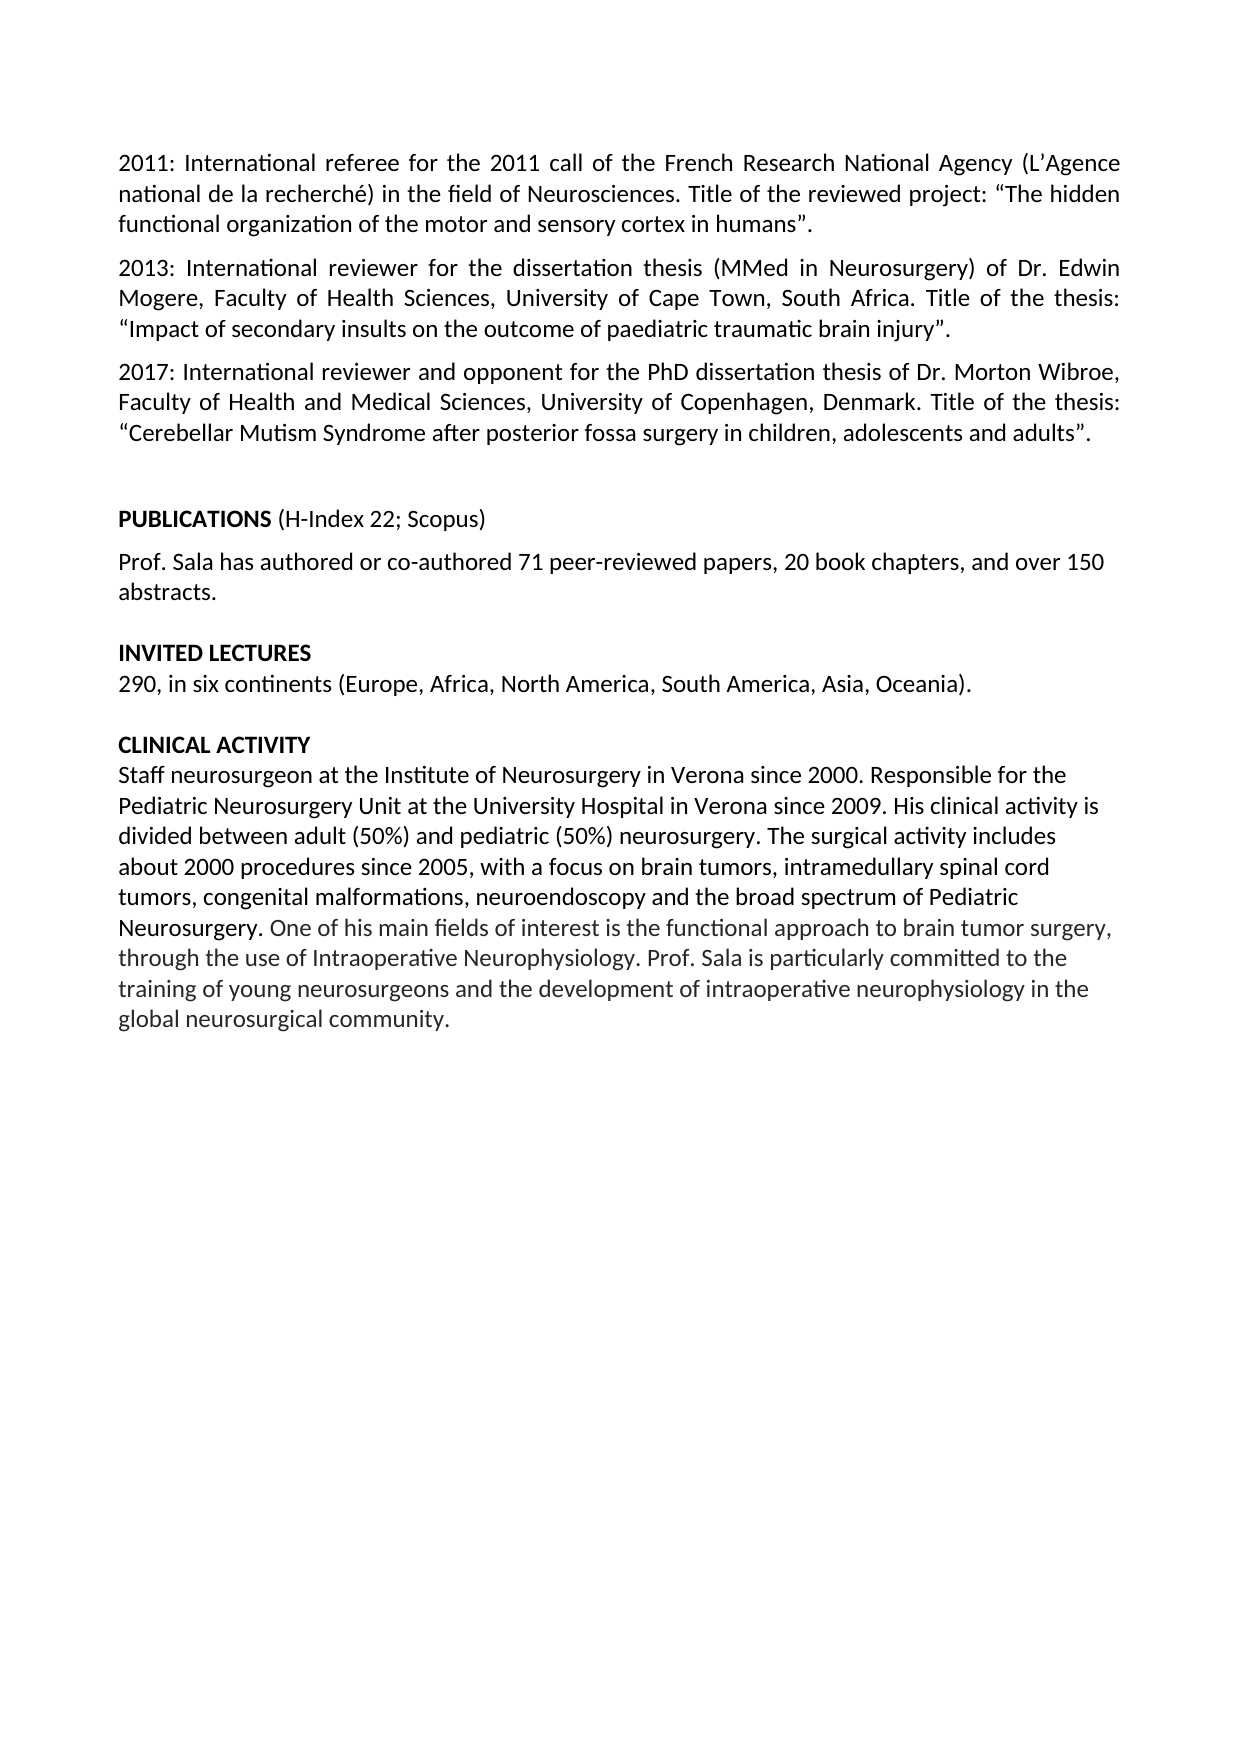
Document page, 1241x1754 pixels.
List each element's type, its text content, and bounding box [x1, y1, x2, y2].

text 2011: International referee for the 2011 call of the French Research National Agency (L’Agence national de la recherché) in the field of Neurosciences. Title of the reviewed project: “The hidden functional organization of the motor and sensory cortex in humans”. [118, 148, 1122, 239]
text 290, in six continents (Europe, Africa, North America, South America, Asia, Oceania). [118, 668, 1122, 698]
text 2013: International reviewer for the dissertation thesis (MMed in Neurosurgery) of Dr. Edwin Mogere, Faculty of Health Sciences, University of Cape Town, South Africa. Title of the thesis: “Impact of secondary insults on the outcome of paediatric traumatic brain injury”. [118, 252, 1122, 343]
text 2017: International reviewer and opponent for the PhD dissertation thesis of Dr. Morton Wibroe, Faculty of Health and Medical Sciences, University of Copenhagen, Denmark. Title of the thesis: “Cerebellar Mutism Syndrome after posterior fossa surgery in children, adolescents and adults”. [118, 356, 1122, 447]
text CLINICAL ACTIVITY [118, 729, 1122, 759]
text Prof. Sala has authored or co-authored 71 peer-reviewed papers, 20 book chapters, and over 150 abstracts. [118, 546, 1122, 607]
text PUBLICATIONS (H-Index 22; Scopus) [118, 503, 1122, 533]
text INVITED LECTURES [118, 637, 1122, 668]
text Staff neurosurgeon at the Institute of Neurosurgery in Verona since 2000. Responsible for the Pediatric Neurosurgery Unit at the University Hospital in Verona since 2009. His clinical activity is divided between adult (50%) and pediatric (50%) neurosurgery. The surgical activity includes about 2000 procedures since 2005, with a focus on brain tumors, intramedullary spinal cord tumors, congenital malformations, neuroendoscopy and the broad spectrum of Pediatric Neurosurgery. One of his main fields of interest is the functional approach to brain tumor surgery, through the use of Intraoperative Neurophysiology. Prof. Sala is particularly committed to the training of young neurosurgeons and the development of intraoperative neurophysiology in the global neurosurgical community. [118, 759, 1122, 1034]
